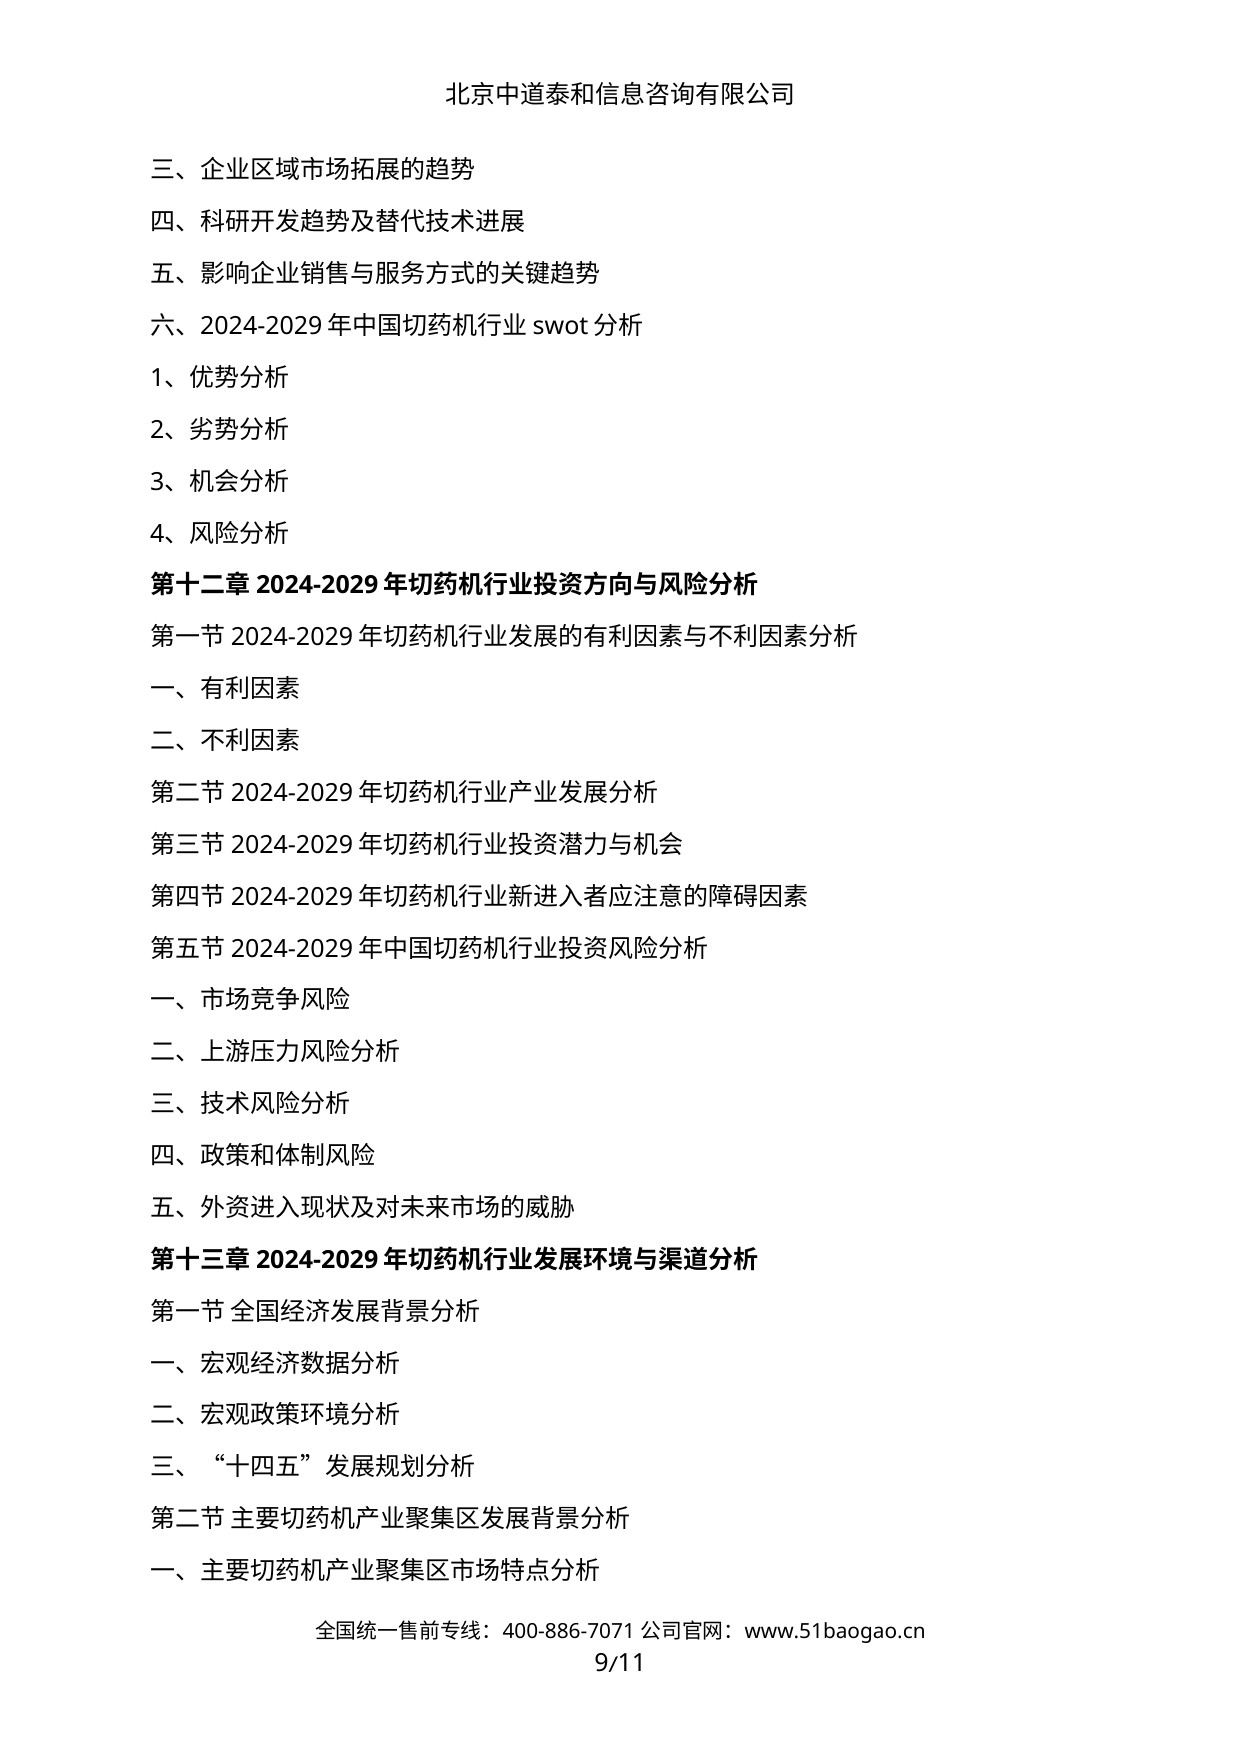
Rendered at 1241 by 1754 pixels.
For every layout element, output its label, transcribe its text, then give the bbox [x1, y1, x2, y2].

text 第一节 2024-2029年切药机行业发展的有利因素与不利因素分析 [150, 617, 1090, 653]
text 第一节 全国经济发展背景分析 [150, 1291, 1090, 1327]
text 2、劣势分析 [150, 409, 1090, 446]
text 四、科研开发趋势及替代技术进展 [150, 202, 1090, 238]
text 三、“十四五”发展规划分析 [150, 1447, 1090, 1483]
text 第二节 2024-2029年切药机行业产业发展分析 [150, 772, 1090, 809]
text 3、机会分析 [150, 461, 1090, 497]
text 五、影响企业销售与服务方式的关键趋势 [150, 254, 1090, 290]
text 一、有利因素 [150, 669, 1090, 705]
text 第五节 2024-2029年中国切药机行业投资风险分析 [150, 928, 1090, 964]
text 五、外资进入现状及对未来市场的威胁 [150, 1187, 1090, 1224]
text 4、风险分析 [150, 513, 1090, 549]
text 三、企业区域市场拓展的趋势 [150, 150, 1090, 186]
text 一、市场竞争风险 [150, 980, 1090, 1016]
text 第十三章 2024-2029年切药机行业发展环境与渠道分析 [150, 1239, 1090, 1276]
text 1、优势分析 [150, 357, 1090, 394]
text 六、2024-2029年中国切药机行业swot分析 [150, 306, 1090, 342]
text 第二节 主要切药机产业聚集区发展背景分析 [150, 1499, 1090, 1535]
text 二、上游压力风险分析 [150, 1032, 1090, 1068]
text 一、宏观经济数据分析 [150, 1343, 1090, 1379]
text 第四节 2024-2029年切药机行业新进入者应注意的障碍因素 [150, 876, 1090, 912]
text 第十二章 2024-2029年切药机行业投资方向与风险分析 [150, 565, 1090, 601]
text 二、宏观政策环境分析 [150, 1395, 1090, 1431]
text 第三节 2024-2029年切药机行业投资潜力与机会 [150, 824, 1090, 861]
text 二、不利因素 [150, 721, 1090, 757]
text 三、技术风险分析 [150, 1084, 1090, 1120]
text 四、政策和体制风险 [150, 1136, 1090, 1172]
text 一、主要切药机产业聚集区市场特点分析 [150, 1551, 1090, 1587]
